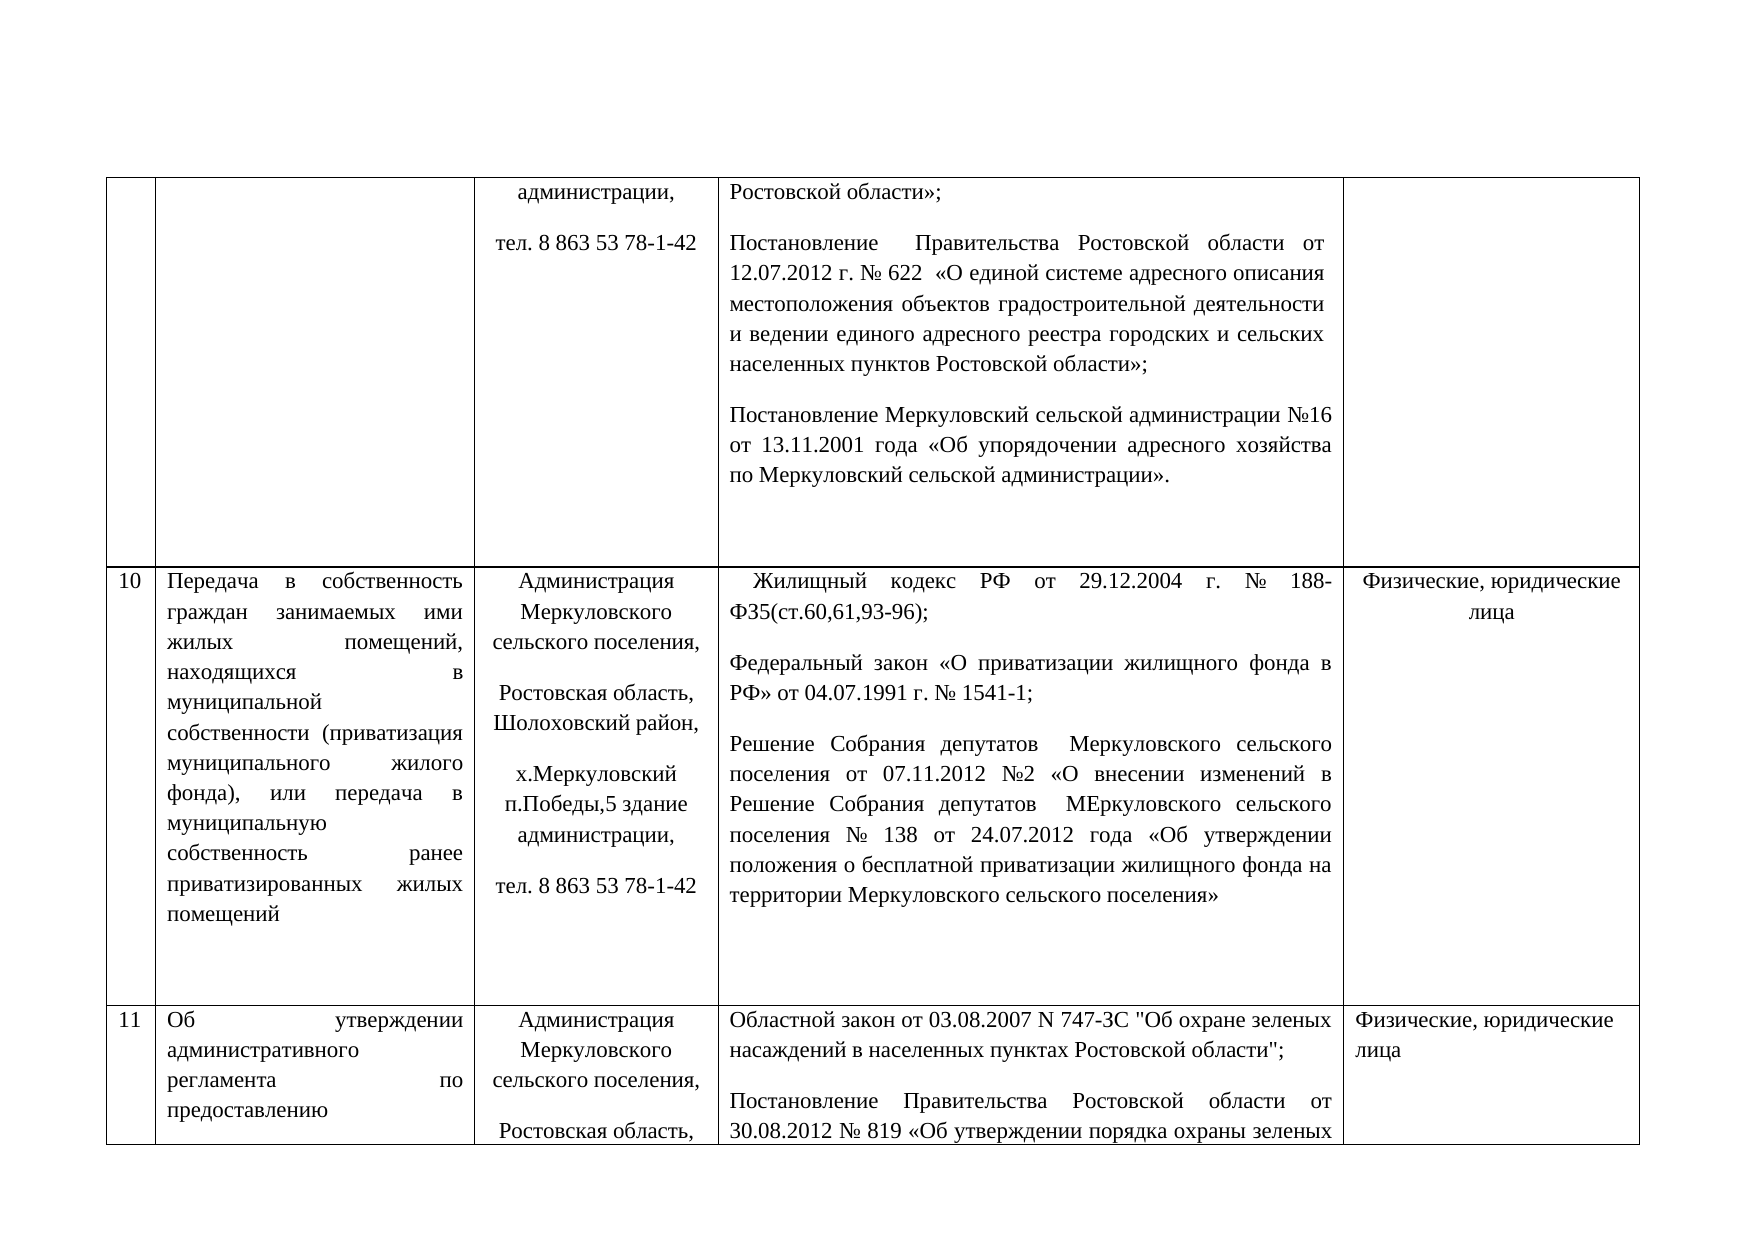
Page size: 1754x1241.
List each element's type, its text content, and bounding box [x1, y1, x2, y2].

table_cell Передача в собственность граждан занимаемых ими жилых помещений, находящихся в муниципальной собственности (приватизация муниципального жилого фонда), или передача в муниципальную собственность ранее приватизированных жилых помещений [156, 568, 474, 1005]
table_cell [475, 1006, 718, 1143]
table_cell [719, 1006, 1343, 1143]
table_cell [1344, 178, 1639, 566]
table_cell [475, 178, 718, 566]
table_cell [1344, 1006, 1639, 1143]
table_cell 11 [107, 1006, 155, 1143]
table_cell 9 [107, 178, 155, 566]
table_cell 10 [107, 568, 155, 1005]
table_cell Жилищный кодекс РФ от 29.12.2004 г. № 188-ФЗ5(ст.60,61,93-96); Федеральный закон «О приватизации жилищного фонда в РФ» от 04.07.1991 г. № 1541-1; Решение Собрания депутатов Меркуловского сельского поселения от 07.11.2012 №2 «О внесении изменений в Решение Собрания депутатов МЕркуловского сельского поселения № 138 от 24.07.2012 года «Об утверждении положения о бесплатной приватизации жилищного фонда на территории Меркуловского сельского поселения» [719, 568, 1343, 1005]
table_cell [156, 178, 474, 566]
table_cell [719, 178, 1343, 566]
table_cell Физические, юридические лица [1344, 568, 1639, 1005]
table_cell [156, 1006, 474, 1143]
